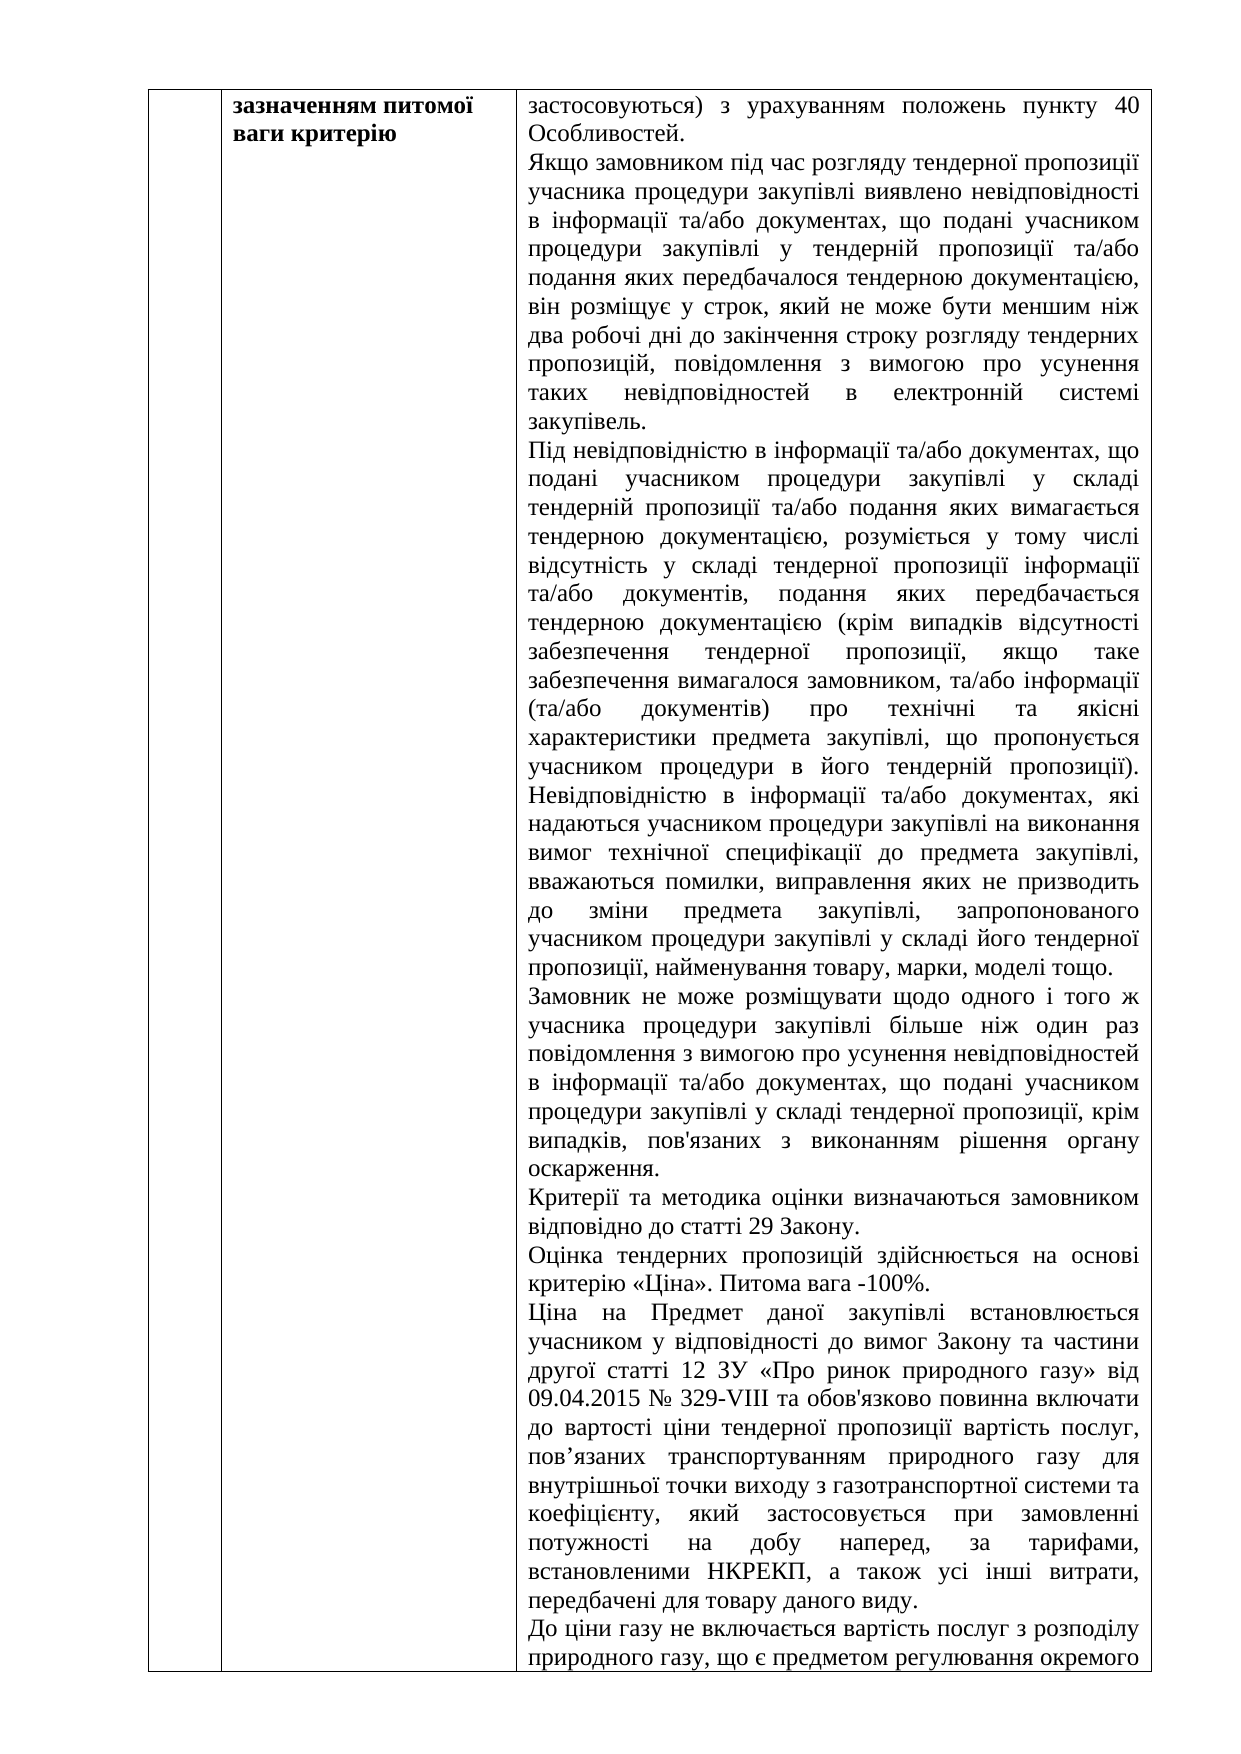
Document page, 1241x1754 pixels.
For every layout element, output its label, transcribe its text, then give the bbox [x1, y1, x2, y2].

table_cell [222, 90, 516, 1671]
table_cell 1 [149, 90, 221, 1671]
